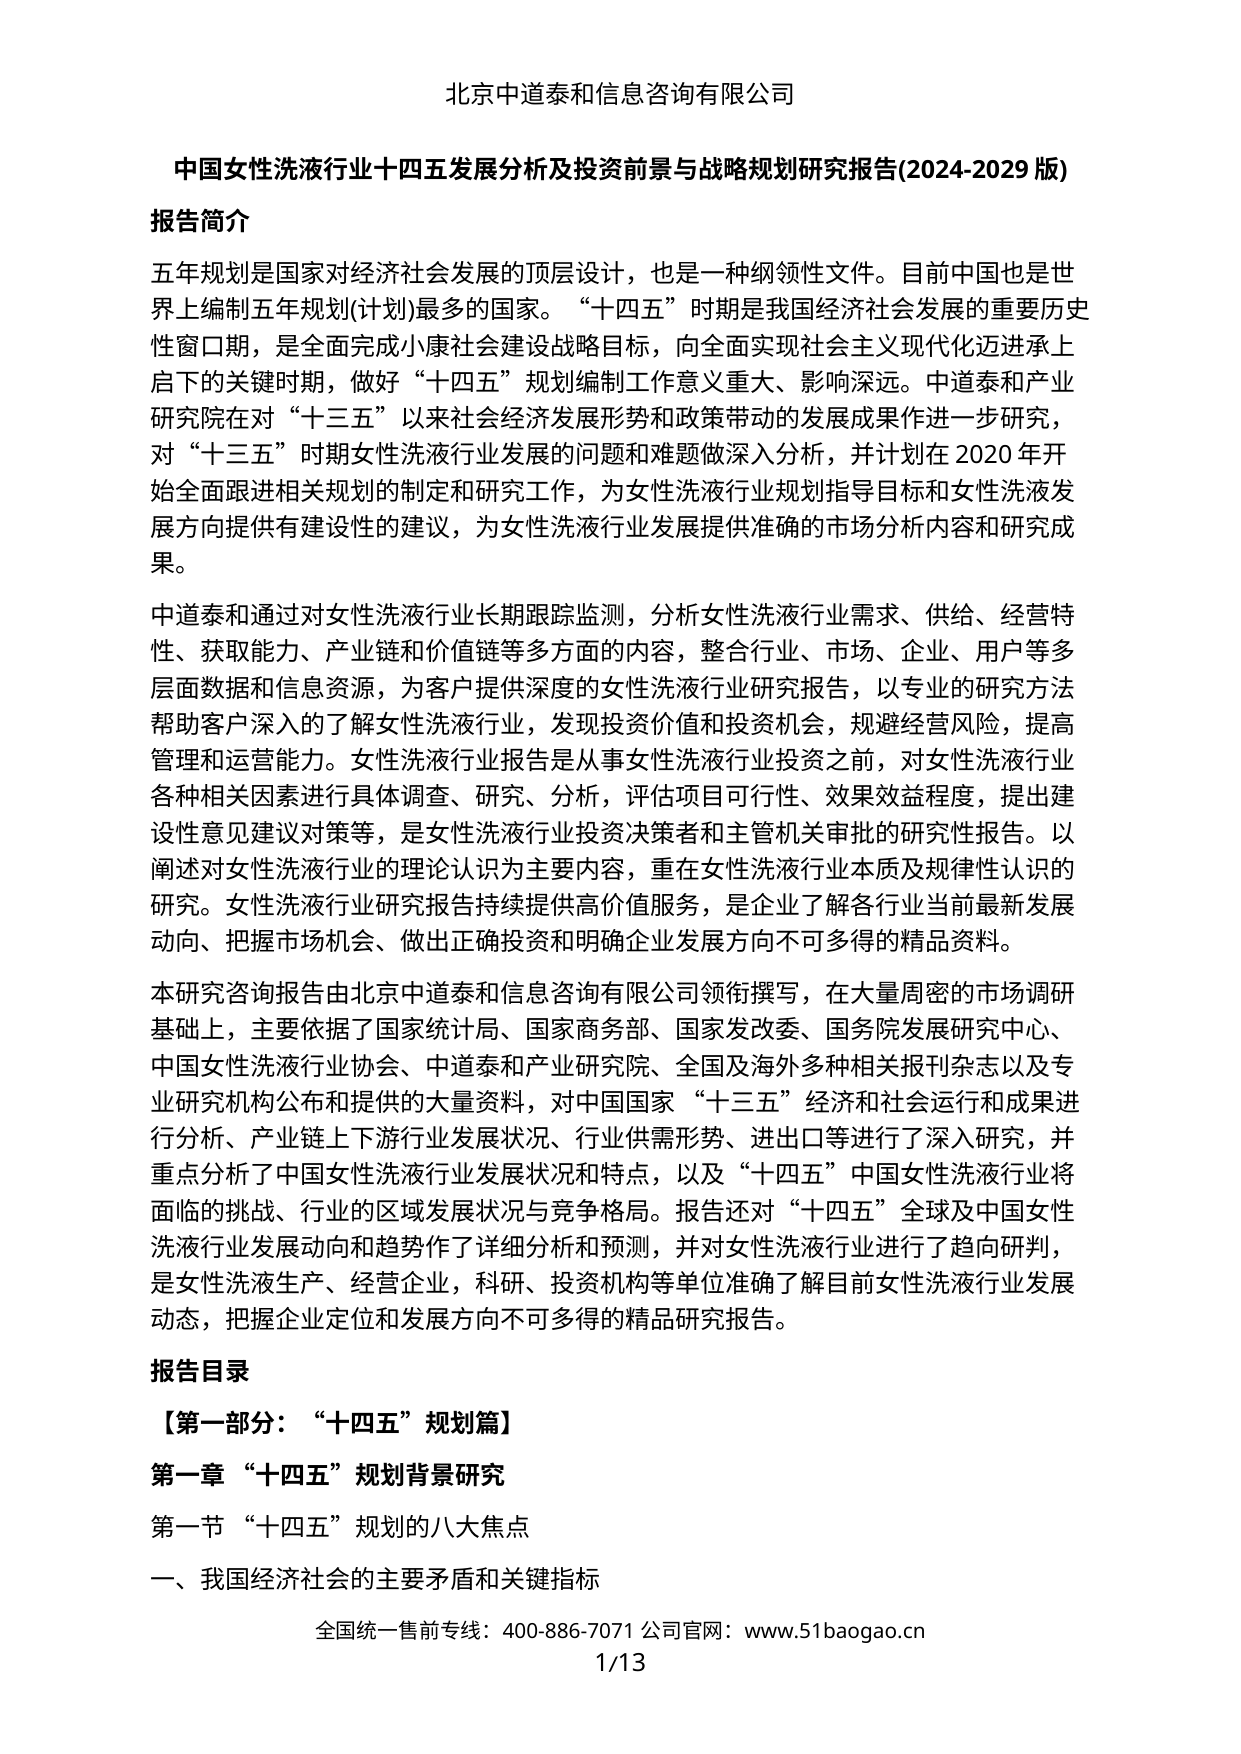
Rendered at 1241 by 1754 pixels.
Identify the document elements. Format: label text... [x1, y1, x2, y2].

text 一、我国经济社会的主要矛盾和关键指标 [150, 1559, 1090, 1596]
text 报告简介 [150, 202, 1090, 238]
text 第一节 “十四五”规划的八大焦点 [150, 1507, 1090, 1544]
text 中道泰和通过对女性洗液行业长期跟踪监测，分析女性洗液行业需求、供给、经营特性、获取能力、产业链和价值链等多方面的内容，整合行业、市场、企业、用户等多层面数据和信息资源，为客户提供深度的女性洗液行业研究报告，以专业的研究方法帮助客户深入的了解女性洗液行业，发现投资价值和投资机会，规避经营风险，提高管理和运营能力。女性洗液行业报告是从事女性洗液行业投资之前，对女性洗液行业各种相关因素进行具体调查、研究、分析，评估项目可行性、效果效益程度，提出建设性意见建议对策等，是女性洗液行业投资决策者和主管机关审批的研究性报告。以阐述对女性洗液行业的理论认识为主要内容，重在女性洗液行业本质及规律性认识的研究。女性洗液行业研究报告持续提供高价值服务，是企业了解各行业当前最新发展动向、把握市场机会、做出正确投资和明确企业发展方向不可多得的精品资料。 [150, 596, 1090, 958]
text 报告目录 [150, 1352, 1090, 1388]
text 【第一部分：“十四五”规划篇】 [150, 1404, 1090, 1440]
text 中国女性洗液行业十四五发展分析及投资前景与战略规划研究报告(2024-2029版) [150, 150, 1090, 186]
text 本研究咨询报告由北京中道泰和信息咨询有限公司领衔撰写，在大量周密的市场调研基础上，主要依据了国家统计局、国家商务部、国家发改委、国务院发展研究中心、中国女性洗液行业协会、中道泰和产业研究院、全国及海外多种相关报刊杂志以及专业研究机构公布和提供的大量资料，对中国国家 “十三五”经济和社会运行和成果进行分析、产业链上下游行业发展状况、行业供需形势、进出口等进行了深入研究，并重点分析了中国女性洗液行业发展状况和特点，以及“十四五”中国女性洗液行业将面临的挑战、行业的区域发展状况与竞争格局。报告还对“十四五”全球及中国女性洗液行业发展动向和趋势作了详细分析和预测，并对女性洗液行业进行了趋向研判，是女性洗液生产、经营企业，科研、投资机构等单位准确了解目前女性洗液行业发展动态，把握企业定位和发展方向不可多得的精品研究报告。 [150, 974, 1090, 1336]
text 第一章 “十四五”规划背景研究 [150, 1456, 1090, 1492]
text 五年规划是国家对经济社会发展的顶层设计，也是一种纲领性文件。目前中国也是世界上编制五年规划(计划)最多的国家。“十四五”时期是我国经济社会发展的重要历史性窗口期，是全面完成小康社会建设战略目标，向全面实现社会主义现代化迈进承上启下的关键时期，做好“十四五”规划编制工作意义重大、影响深远。中道泰和产业研究院在对“十三五”以来社会经济发展形势和政策带动的发展成果作进一步研究，对“十三五”时期女性洗液行业发展的问题和难题做深入分析，并计划在2020年开始全面跟进相关规划的制定和研究工作，为女性洗液行业规划指导目标和女性洗液发展方向提供有建设性的建议，为女性洗液行业发展提供准确的市场分析内容和研究成果。 [150, 254, 1090, 580]
